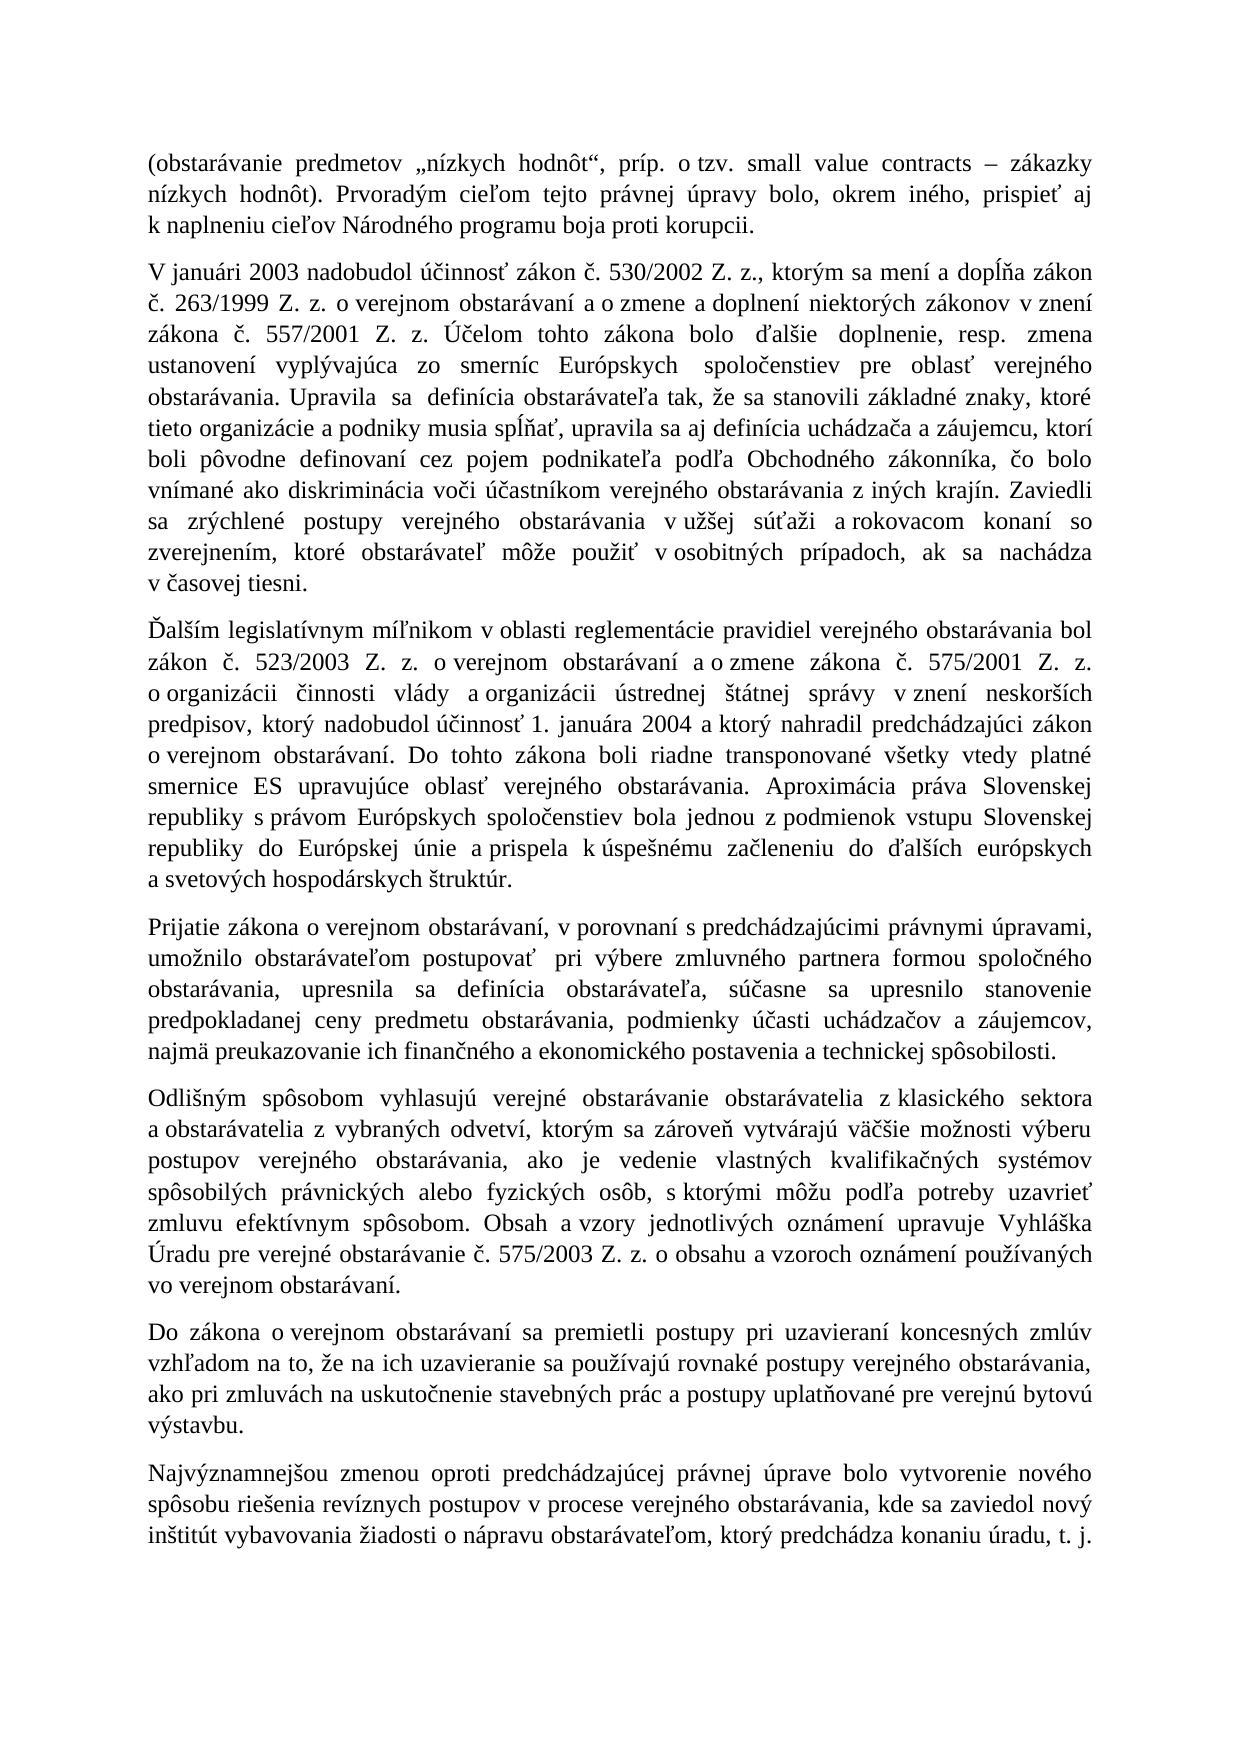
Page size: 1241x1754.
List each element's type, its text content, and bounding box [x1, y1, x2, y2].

text Odlišným spôsobom vyhlasujú verejné obstarávanie obstarávatelia z klasického sektora a obstarávatelia z vybraných odvetví, ktorým sa zároveň vytvárajú väčšie možnosti výberu postupov verejného obstarávania, ako je vedenie vlastných kvalifikačných systémov spôsobilých právnických alebo fyzických osôb, s ktorými môžu podľa potreby uzavrieť zmluvu efektívnym spôsobom. Obsah a vzory jednotlivých oznámení upravuje Vyhláška Úradu pre verejné obstarávanie č. 575/2003 Z. z. o obsahu a vzoroch oznámení používaných vo verejnom obstarávaní. [148, 1083, 1093, 1298]
text Prijatie zákona o verejnom obstarávaní, v porovnaní s predchádzajúcimi právnymi úpravami, umožnilo obstarávateľom postupovať pri výbere zmluvného partnera formou spoločného obstarávania, upresnila sa definícia obstarávateľa, súčasne sa upresnilo stanovenie predpokladanej ceny predmetu obstarávania, podmienky účasti uchádzačov a záujemcov, najmä preukazovanie ich finančného a ekonomického postavenia a technickej spôsobilosti. [148, 912, 1093, 1064]
text V januári 2003 nadobudol účinnosť zákon č. 530/2002 Z. z., ktorým sa mení a dopĺňa zákon č. 263/1999 Z. z. o verejnom obstarávaní a o zmene a doplnení niektorých zákonov v znení zákona č. 557/2001 Z. z. Účelom tohto zákona bolo ďalšie doplnenie, resp. zmena ustanovení vyplývajúca zo smerníc Európskych spoločenstiev pre oblasť verejného obstarávania. Upravila sa definícia obstarávateľa tak, že sa stanovili základné znaky, ktoré tieto organizácie a podniky musia spĺňať, upravila sa aj definícia uchádzača a záujemcu, ktorí boli pôvodne definovaní cez pojem podnikateľa podľa Obchodného zákonníka, čo bolo vnímané ako diskriminácia voči účastníkom verejného obstarávania z iných krajín. Zaviedli sa zrýchlené postupy verejného obstarávania v užšej súťaži a rokovacom konaní so zverejnením, ktoré obstarávateľ môže použiť v osobitných prípadoch, ak sa nachádza v časovej tiesni. [148, 257, 1093, 597]
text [148, 1458, 1093, 1549]
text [148, 148, 1093, 238]
text Do zákona o verejnom obstarávaní sa premietli postupy pri uzavieraní koncesných zmlúv vzhľadom na to, že na ich uzavieranie sa používajú rovnaké postupy verejného obstarávania, ako pri zmluvách na uskutočnenie stavebných prác a postupy uplatňované pre verejnú bytovú výstavbu. [148, 1317, 1093, 1439]
text Ďalším legislatívnym míľnikom v oblasti reglementácie pravidiel verejného obstarávania bol zákon č. 523/2003 Z. z. o verejnom obstarávaní a o zmene zákona č. 575/2001 Z. z. o organizácii činnosti vlády a organizácii ústrednej štátnej správy v znení neskorších predpisov, ktorý nadobudol účinnosť 1. januára 2004 a ktorý nahradil predchádzajúci zákon o verejnom obstarávaní. Do tohto zákona boli riadne transponované všetky vtedy platné smernice ES upravujúce oblasť verejného obstarávania. Aproximácia práva Slovenskej republiky s právom Európskych spoločenstiev bola jednou z podmienok vstupu Slovenskej republiky do Európskej únie a prispela k úspešnému začleneniu do ďalších európskych a svetových hospodárskych štruktúr. [148, 616, 1093, 893]
